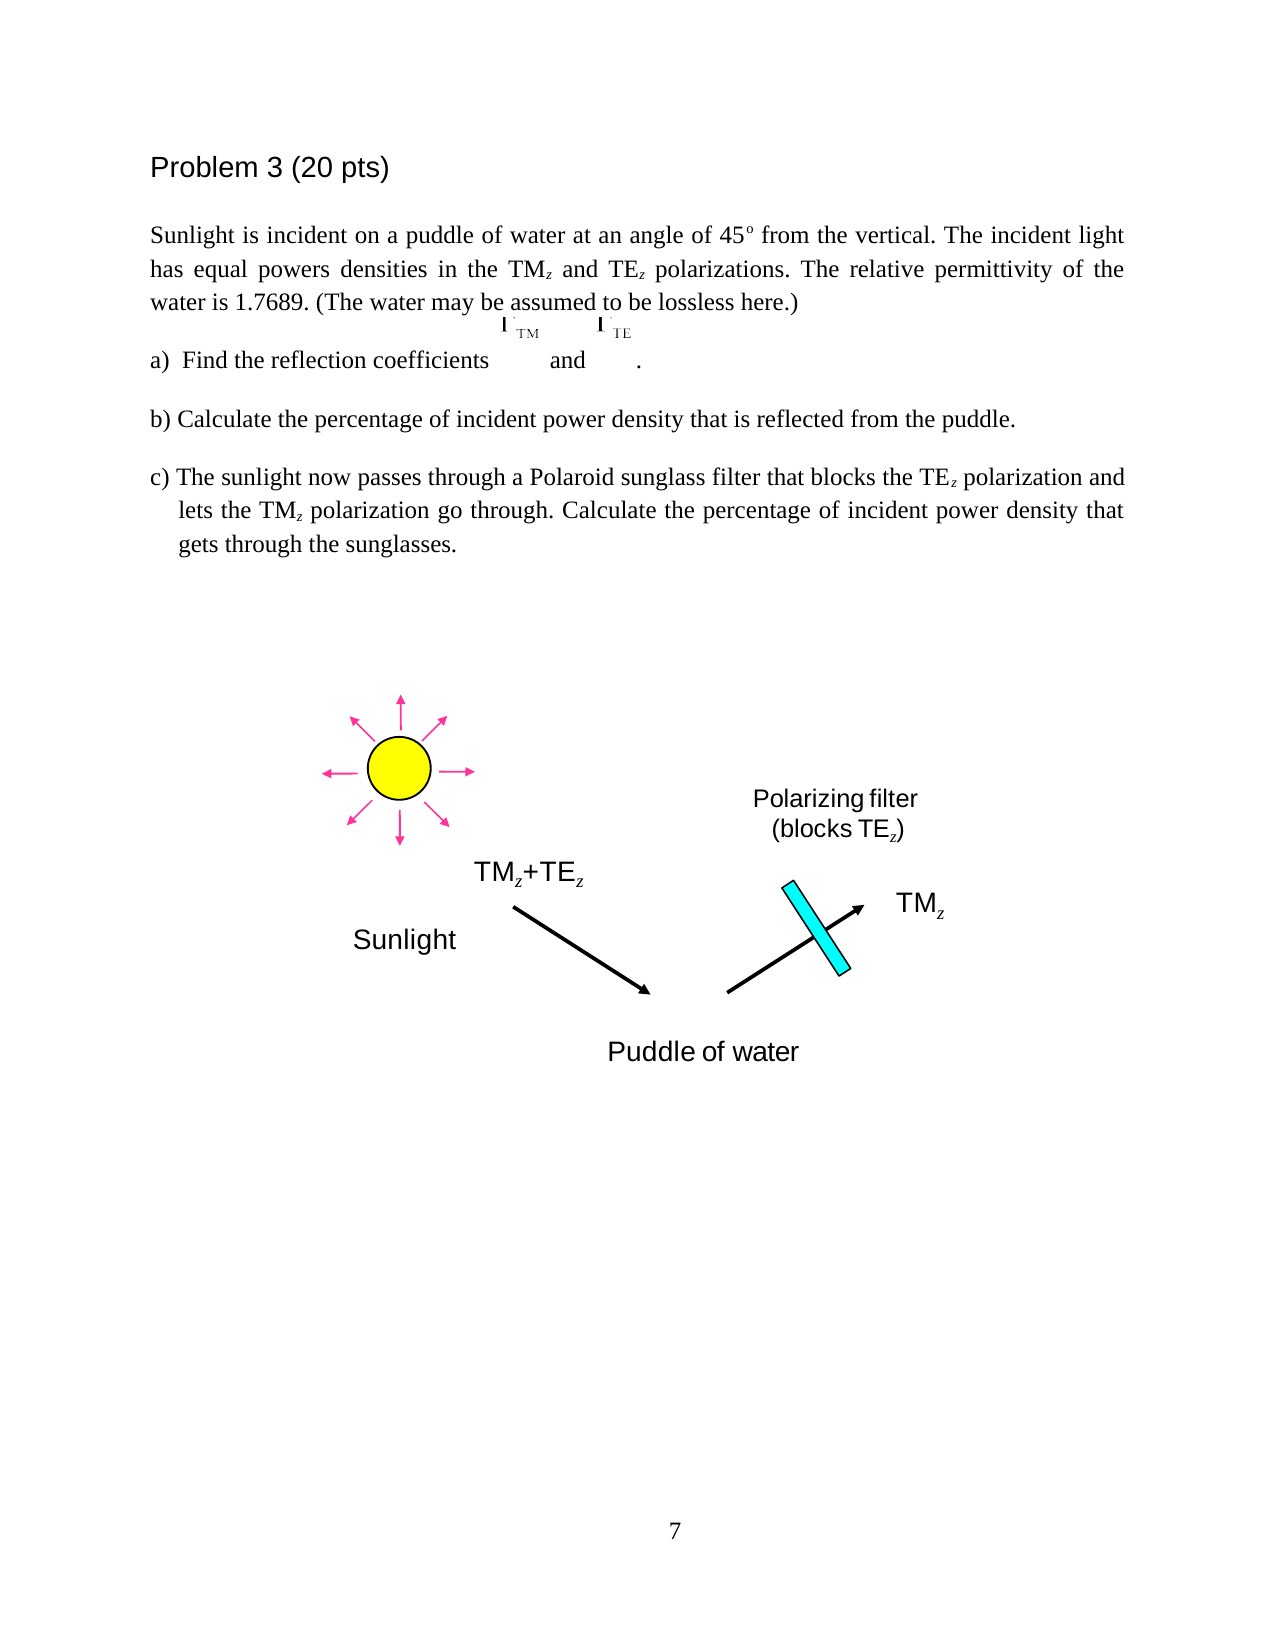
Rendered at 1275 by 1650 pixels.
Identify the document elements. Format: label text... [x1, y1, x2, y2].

text c) The sunlight now passes through a Polaroid sunglass filter that blocks the TEz polarization and lets the TMz polarization go through. Calculate the percentage of incident power density that gets through the sunglasses. [150, 459, 1125, 559]
text a) Find the reflection coefficients and . [150, 342, 1125, 375]
text Sunlight is incident on a puddle of water at an angle of 45o from the vertical. The incident light has equal powers densities in the TMz and TEz polarizations. The relative permittivity of the water is 1.7689. (The water may be assumed to be lossless here.) [150, 217, 1125, 317]
text Problem 3 (20 pts) [150, 150, 1125, 183]
text b) Calculate the percentage of incident power density that is reflected from the puddle. [150, 400, 1125, 434]
